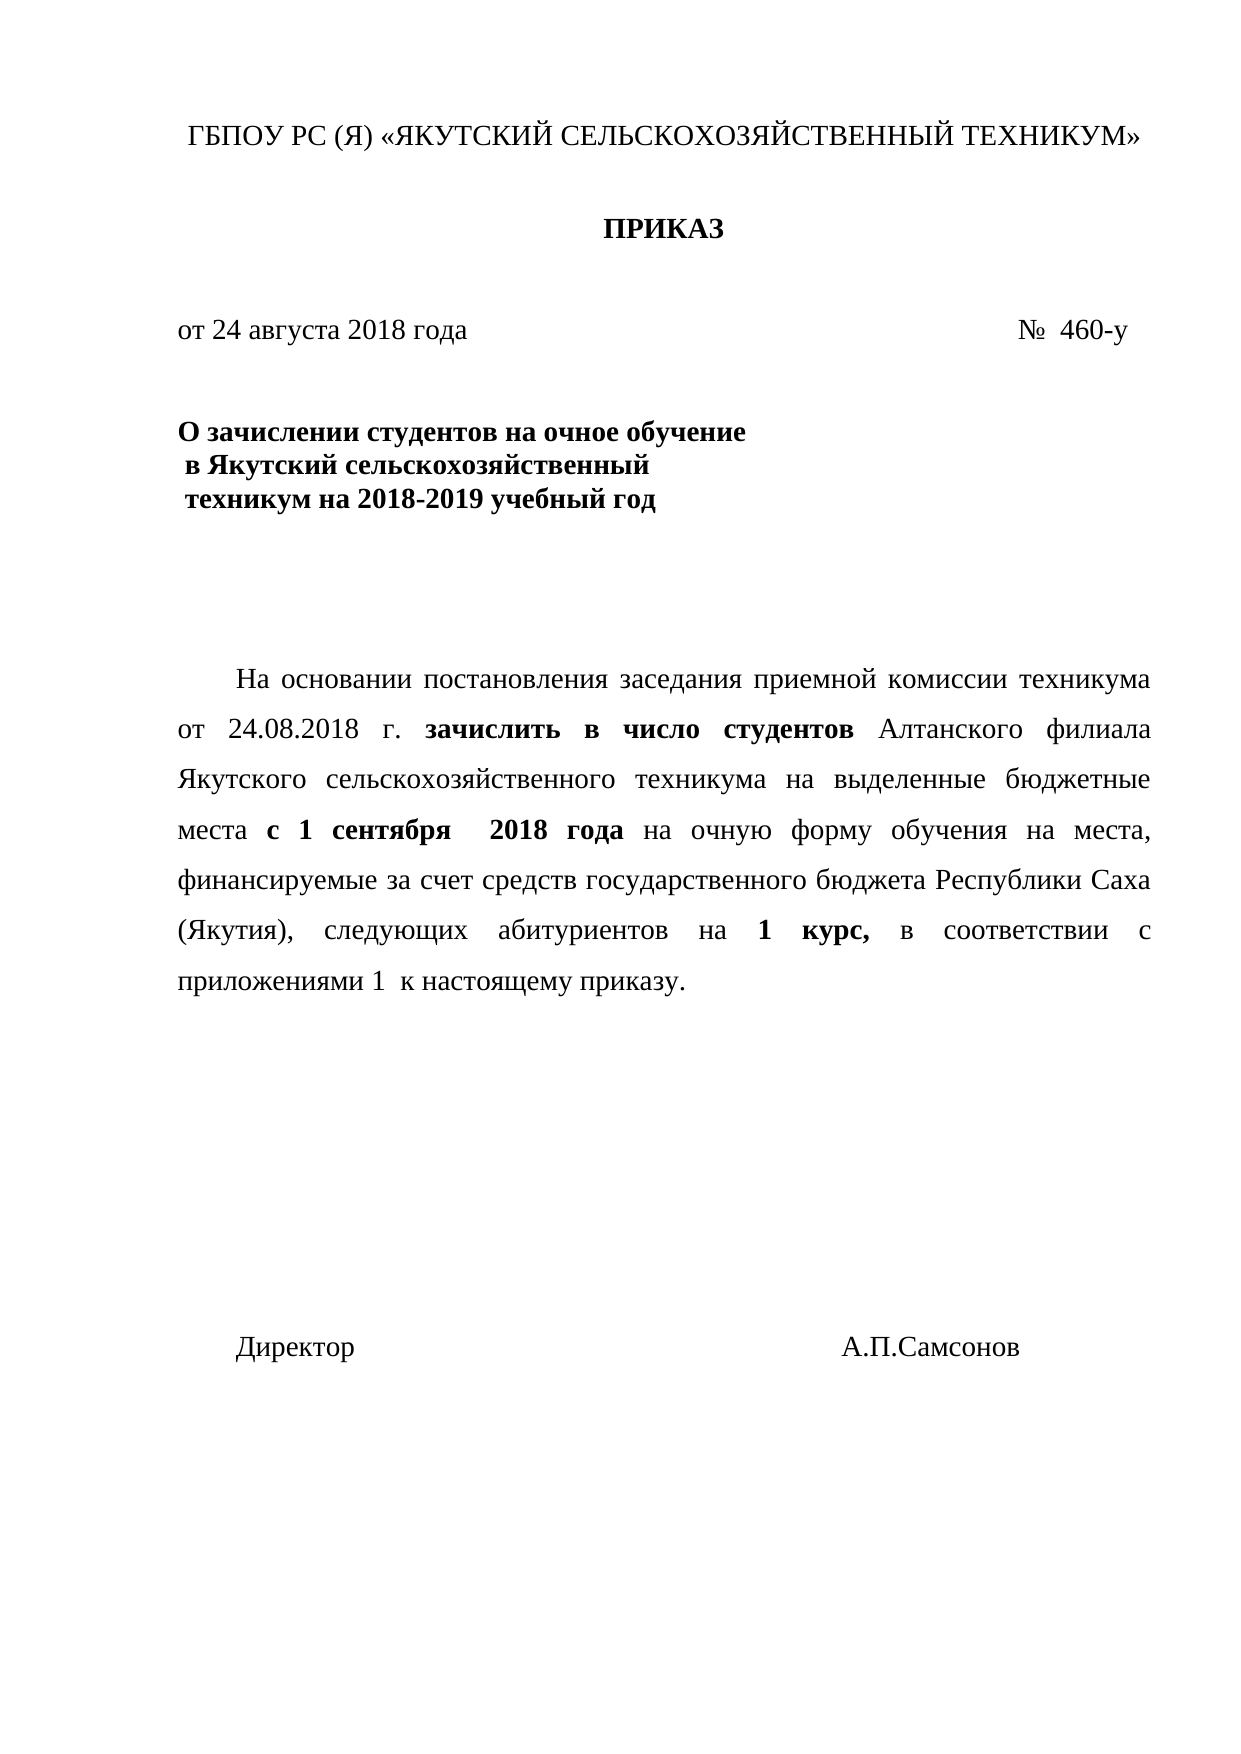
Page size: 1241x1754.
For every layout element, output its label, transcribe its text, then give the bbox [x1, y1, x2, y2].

text техникум на 2018-2019 учебный год [177, 481, 1152, 514]
text На основании постановления заседания приемной комиссии техникума от 24.08.2018 г. зачислить в число студентов Алтанского филиала Якутского сельскохозяйственного техникума на выделенные бюджетные места с 1 сентября 2018 года на очную форму обучения на места, финансируемые за счет средств государственного бюджета Республики Саха (Якутия), следующих абитуриентов на 1 курс, в соответствии с приложениями 1 к настоящему приказу. [177, 661, 1152, 996]
text О зачислении студентов на очное обучение [177, 414, 1152, 447]
text в Якутский сельскохозяйственный [177, 447, 1152, 481]
text от 24 августа 2018 года № 460-у [177, 312, 1149, 346]
text ГБПОУ РС (Я) «ЯКУТСКИЙ СЕЛЬСКОХОЗЯЙСТВЕННЫЙ ТЕХНИКУМ» [177, 118, 1152, 152]
text Директор А.П.Самсонов [177, 1329, 1152, 1362]
text ПРИКАЗ [177, 212, 1149, 245]
